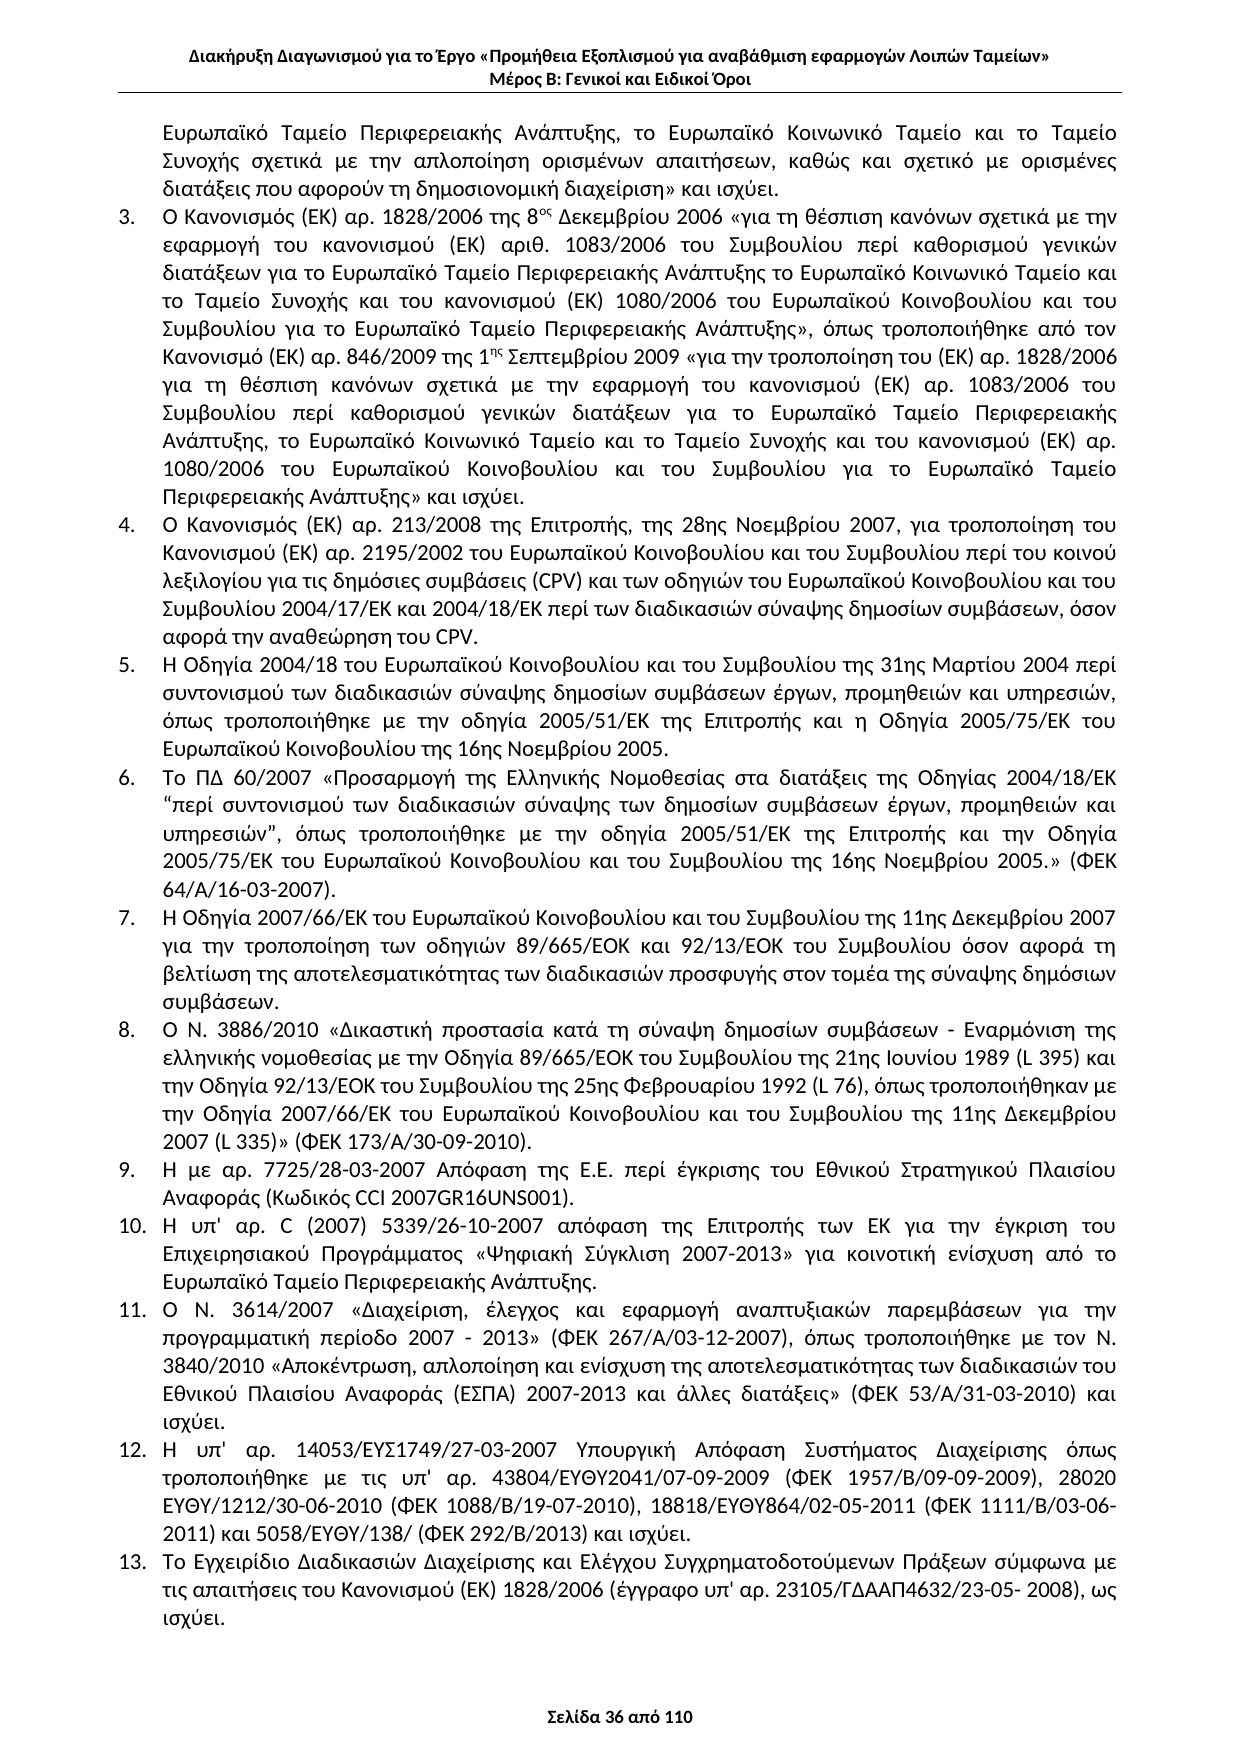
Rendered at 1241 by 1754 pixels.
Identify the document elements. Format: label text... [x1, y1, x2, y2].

list Ο Ν. 3614/2007 «Διαχείριση, έλεγχος και εφαρμογή αναπτυξιακών παρεμβάσεων για την προγραμματική περίοδο 2007 - 2013» (ΦΕΚ 267/Α/03-12-2007), όπως τροποποιήθηκε με τον Ν. 3840/2010 «Αποκέντρωση, απλοποίηση και ενίσχυση της αποτελεσματικότητας των διαδικασιών του Εθνικού Πλαισίου Αναφοράς (ΕΣΠΑ) 2007-2013 και άλλες διατάξεις» (ΦΕΚ 53/Α/31-03-2010) και ισχύει. [118, 1295, 1118, 1435]
list Η με αρ. 7725/28-03-2007 Απόφαση της Ε.Ε. περί έγκρισης του Εθνικού Στρατηγικού Πλαισίου Αναφοράς (Κωδικός CCI 2007GR16UNS001). [118, 1155, 1118, 1211]
list Το Εγχειρίδιο Διαδικασιών Διαχείρισης και Ελέγχου Συγχρηματοδοτούμενων Πράξεων σύμφωνα με τις απαιτήσεις του Κανονισμού (ΕΚ) 1828/2006 (έγγραφο υπ' αρ. 23105/ΓΔΑΑΠ4632/23-05- 2008), ως ισχύει. [118, 1547, 1118, 1631]
list Η Οδηγία 2007/66/ΕΚ του Ευρωπαϊκού Κοινοβουλίου και του Συμβουλίου της 11ης Δεκεμβρίου 2007 για την τροποποίηση των οδηγιών 89/665/ΕΟΚ και 92/13/ΕΟΚ του Συμβουλίου όσον αφορά τη βελτίωση της αποτελεσματικότητας των διαδικασιών προσφυγής στον τομέα της σύναψης δημόσιων συμβάσεων. [118, 903, 1118, 1015]
list Η υπ' αρ. 14053/ΕΥΣ1749/27-03-2007 Υπουργική Απόφαση Συστήματος Διαχείρισης όπως τροποποιήθηκε με τις υπ' αρ. 43804/ΕΥΘΥ2041/07-09-2009 (ΦΕΚ 1957/Β/09-09-2009), 28020 ΕΥΘΥ/1212/30-06-2010 (ΦΕΚ 1088/Β/19-07-2010), 18818/ΕΥΘΥ864/02-05-2011 (ΦΕΚ 1111/Β/03-06-2011) και 5058/ΕΥΘΥ/138/ (ΦΕΚ 292/Β/2013) και ισχύει. [118, 1435, 1118, 1547]
list Ο Κανονισμός (ΕΚ) αρ. 213/2008 της Επιτροπής, της 28ης Νοεμβρίου 2007, για τροποποίηση του Κανονισμού (ΕΚ) αρ. 2195/2002 του Ευρωπαϊκού Κοινοβουλίου και του Συμβουλίου περί του κοινού λεξιλογίου για τις δημόσιες συμβάσεις (CPV) και των οδηγιών του Ευρωπαϊκού Κοινοβουλίου και του Συμβουλίου 2004/17/ΕΚ και 2004/18/ΕΚ περί των διαδικασιών σύναψης δημοσίων συμβάσεων, όσον αφορά την αναθεώρηση του CPV. [118, 510, 1118, 651]
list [118, 118, 1118, 202]
list Ο Κανονισμός (ΕΚ) αρ. 1828/2006 της 8ος Δεκεμβρίου 2006 «για τη θέσπιση κανόνων σχετικά με την εφαρμογή του κανονισμού (ΕΚ) αριθ. 1083/2006 του Συμβουλίου περί καθορισμού γενικών διατάξεων για το Ευρωπαϊκό Ταμείο Περιφερειακής Ανάπτυξης το Ευρωπαϊκό Κοινωνικό Ταμείο και το Ταμείο Συνοχής και του κανονισμού (ΕΚ) 1080/2006 του Ευρωπαϊκού Κοινοβουλίου και του Συμβουλίου για το Ευρωπαϊκό Ταμείο Περιφερειακής Ανάπτυξης», όπως τροποποιήθηκε από τον Κανονισμό (ΕΚ) αρ. 846/2009 της 1ης Σεπτεμβρίου 2009 «για την τροποποίηση του (ΕΚ) αρ. 1828/2006 για τη θέσπιση κανόνων σχετικά με την εφαρμογή του κανονισμού (ΕΚ) αρ. 1083/2006 του Συμβουλίου περί καθορισμού γενικών διατάξεων για το Ευρωπαϊκό Ταμείο Περιφερειακής Ανάπτυξης, το Ευρωπαϊκό Κοινωνικό Ταμείο και το Ταμείο Συνοχής και του κανονισμού (ΕΚ) αρ. 1080/2006 του Ευρωπαϊκού Κοινοβουλίου και του Συμβουλίου για το Ευρωπαϊκό Ταμείο Περιφερειακής Ανάπτυξης» και ισχύει. [118, 202, 1118, 510]
list Η Οδηγία 2004/18 του Ευρωπαϊκού Κοινοβουλίου και του Συμβουλίου της 31ης Μαρτίου 2004 περί συντονισμού των διαδικασιών σύναψης δημοσίων συμβάσεων έργων, προμηθειών και υπηρεσιών, όπως τροποποιήθηκε με την οδηγία 2005/51/ΕΚ της Επιτροπής και η Οδηγία 2005/75/ΕΚ του Ευρωπαϊκού Κοινοβουλίου της 16ης Νοεμβρίου 2005. [118, 651, 1118, 763]
list Η υπ' αρ. C (2007) 5339/26-10-2007 απόφαση της Επιτροπής των ΕΚ για την έγκριση του Επιχειρησιακού Προγράμματος «Ψηφιακή Σύγκλιση 2007-2013» για κοινοτική ενίσχυση από το Ευρωπαϊκό Ταμείο Περιφερειακής Ανάπτυξης. [118, 1211, 1118, 1295]
list Ο Ν. 3886/2010 «Δικαστική προστασία κατά τη σύναψη δημοσίων συμβάσεων - Εναρμόνιση της ελληνικής νομοθεσίας με την Οδηγία 89/665/ΕΟΚ του Συμβουλίου της 21ης Ιουνίου 1989 (L 395) και την Οδηγία 92/13/ΕΟΚ του Συμβουλίου της 25ης Φεβρουαρίου 1992 (L 76), όπως τροποποιήθηκαν με την Οδηγία 2007/66/ΕΚ του Ευρωπαϊκού Κοινοβουλίου και του Συμβουλίου της 11ης Δεκεμβρίου 2007 (L 335)» (ΦΕΚ 173/Α/30-09-2010). [118, 1015, 1118, 1155]
list Το ΠΔ 60/2007 «Προσαρμογή της Ελληνικής Νομοθεσίας στα διατάξεις της Οδηγίας 2004/18/ΕΚ “περί συντονισμού των διαδικασιών σύναψης των δημοσίων συμβάσεων έργων, προμηθειών και υπηρεσιών”, όπως τροποποιήθηκε με την οδηγία 2005/51/ΕΚ της Επιτροπής και την Οδηγία 2005/75/ΕΚ του Ευρωπαϊκού Κοινοβουλίου και του Συμβουλίου της 16ης Νοεμβρίου 2005.» (ΦΕΚ 64/Α/16-03-2007). [118, 763, 1118, 903]
